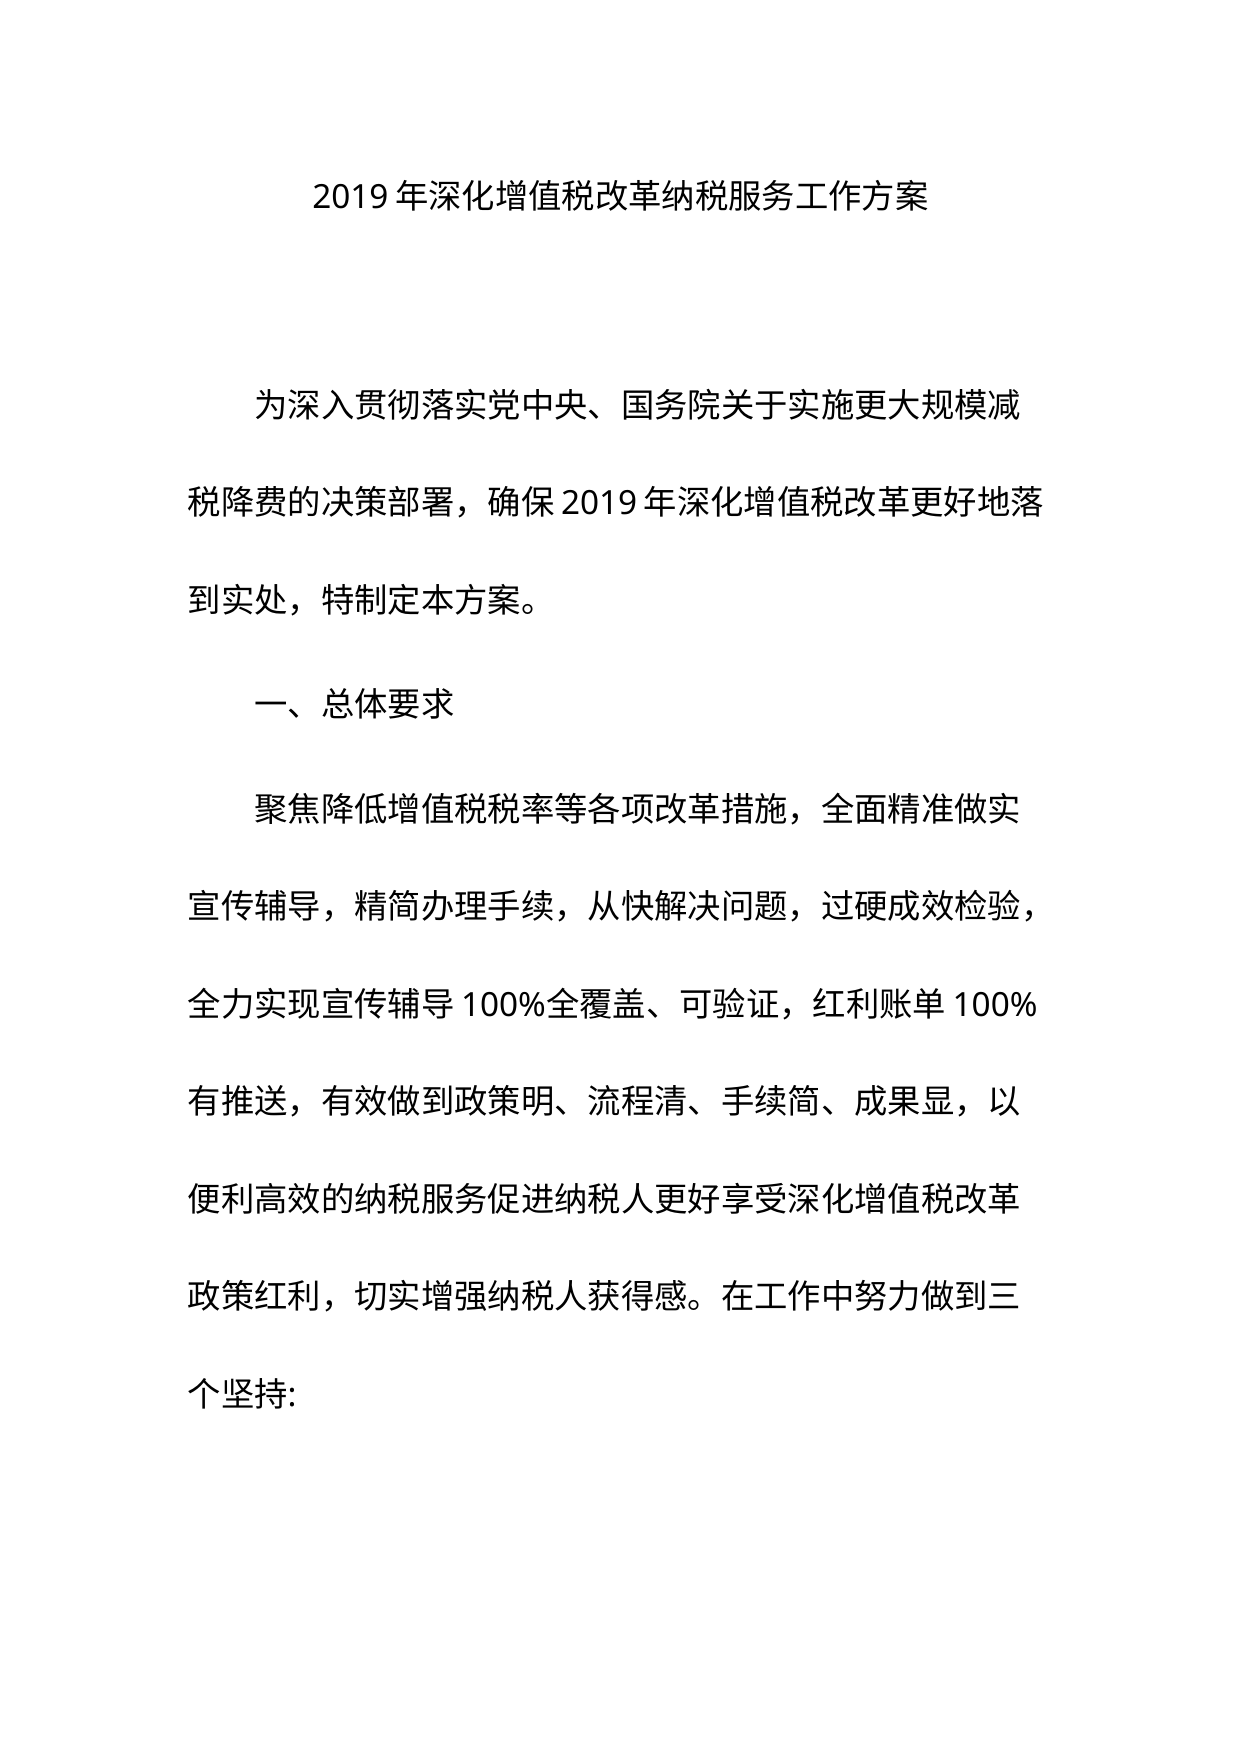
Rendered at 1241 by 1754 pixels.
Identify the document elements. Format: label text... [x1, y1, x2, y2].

text 聚焦降低增值税税率等各项改革措施，全面精准做实宣传辅导，精简办理手续，从快解决问题，过硬成效检验，全力实现宣传辅导100%全覆盖、可验证，红利账单100%有推送，有效做到政策明、流程清、手续简、成果显，以便利高效的纳税服务促进纳税人更好享受深化增值税改革政策红利，切实增强纳税人获得感。在工作中努力做到三个坚持: [187, 774, 1053, 1424]
text 为深入贯彻落实党中央、国务院关于实施更大规模减税降费的决策部署，确保2019年深化增值税改革更好地落到实处，特制定本方案。 [187, 370, 1053, 630]
text 2019年深化增值税改革纳税服务工作方案 [187, 162, 1053, 227]
text 一、总体要求 [187, 670, 1053, 735]
